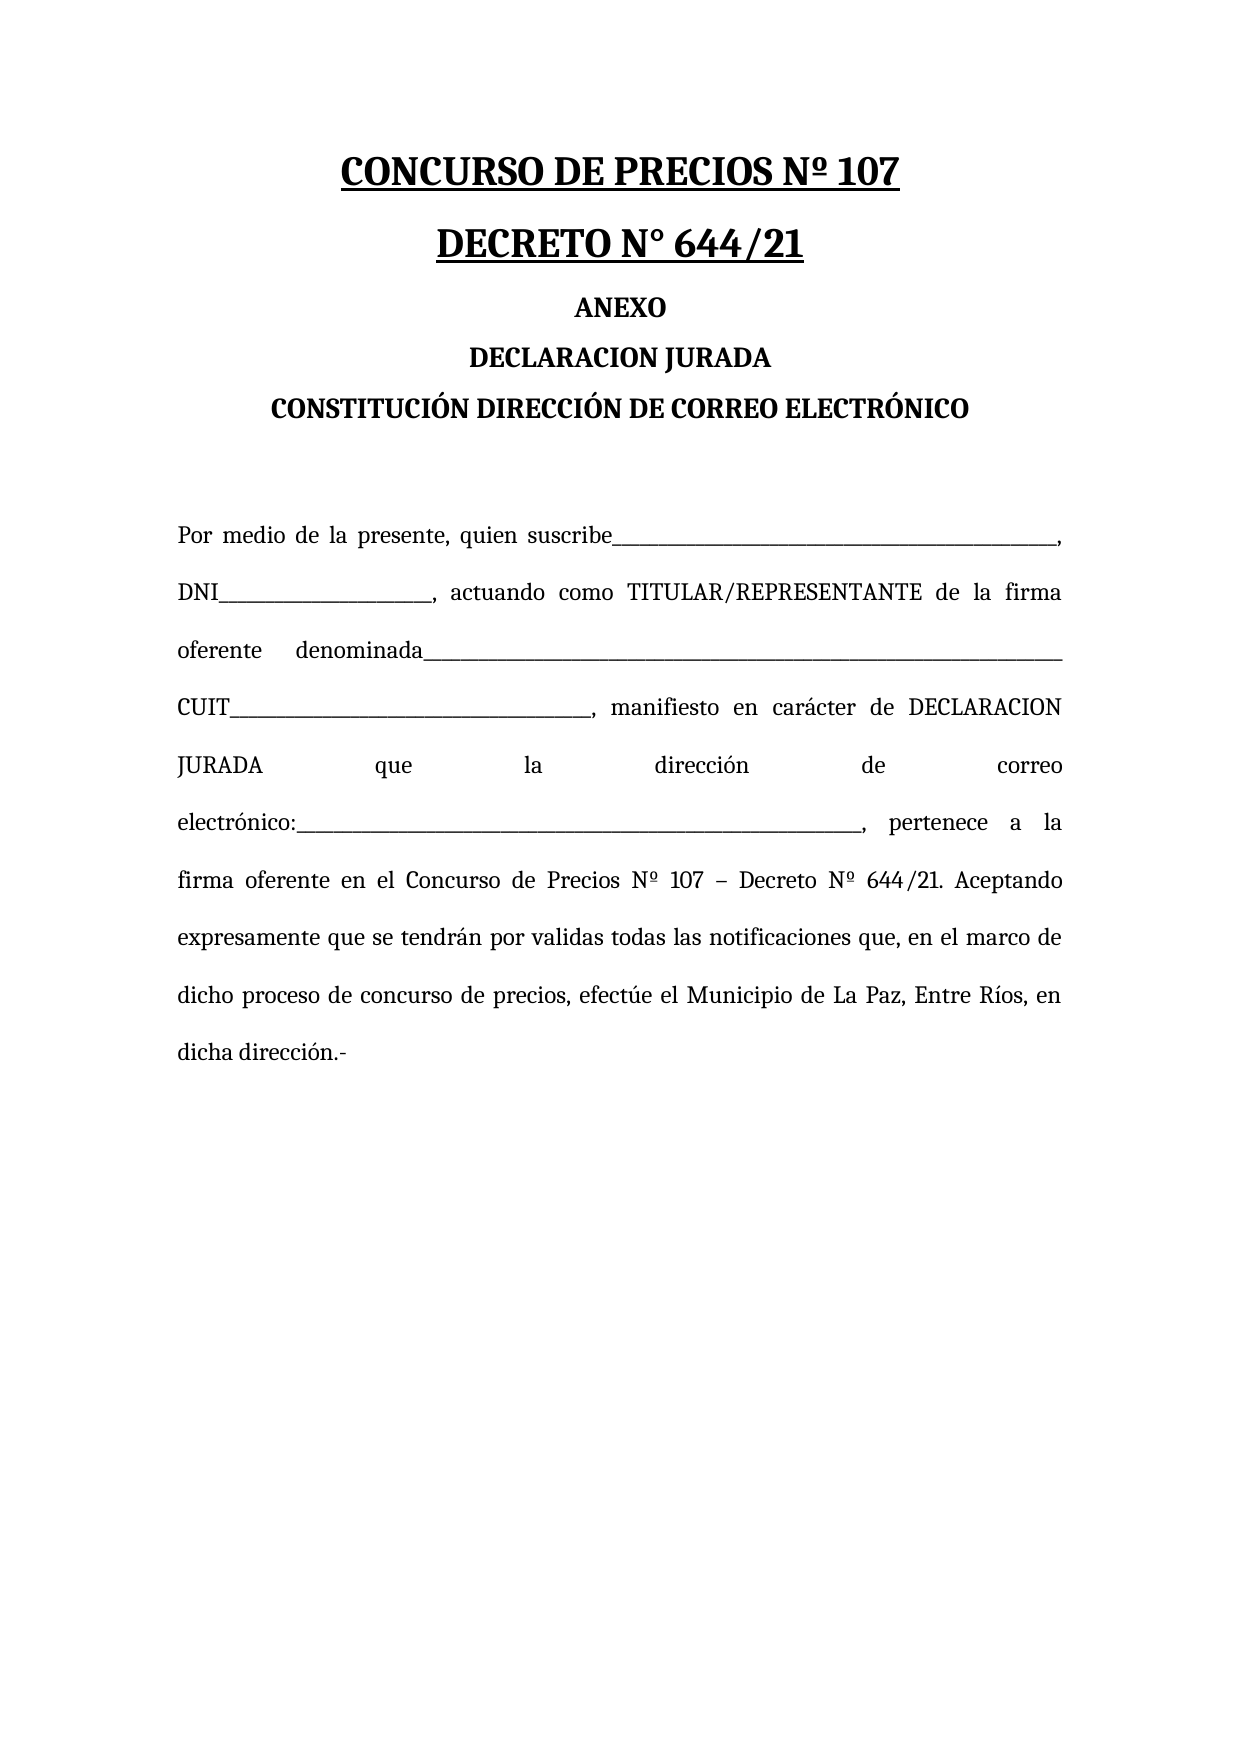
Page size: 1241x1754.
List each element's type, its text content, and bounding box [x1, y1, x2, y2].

text CONSTITUCIÓN DIRECCIÓN DE CORREO ELECTRÓNICO [177, 392, 1063, 426]
text DECRETO N° 644/21 [177, 219, 1063, 267]
text DECLARACION JURADA [177, 342, 1063, 375]
text Por medio de la presente, quien suscribe________________________________________________, DNI_______________________, actuando como TITULAR/REPRESENTANTE de la firma oferente denominada_____________________________________________________________________ CUIT_______________________________________, manifiesto en carácter de DECLARACION JURADA que la dirección de correo electrónico:_____________________________________________________________, pertenece a la firma oferente en el Concurso de Precios Nº 107 – Decreto Nº 644/21. Aceptando expresamente que se tendrán por validas todas las notificaciones que, en el marco de dicho proceso de concurso de precios, efectúe el Municipio de La Paz, Entre Ríos, en dicha dirección.- [177, 521, 1063, 1067]
text ANEXO [177, 291, 1063, 325]
text CONCURSO DE PRECIOS Nº 107 [177, 148, 1063, 196]
